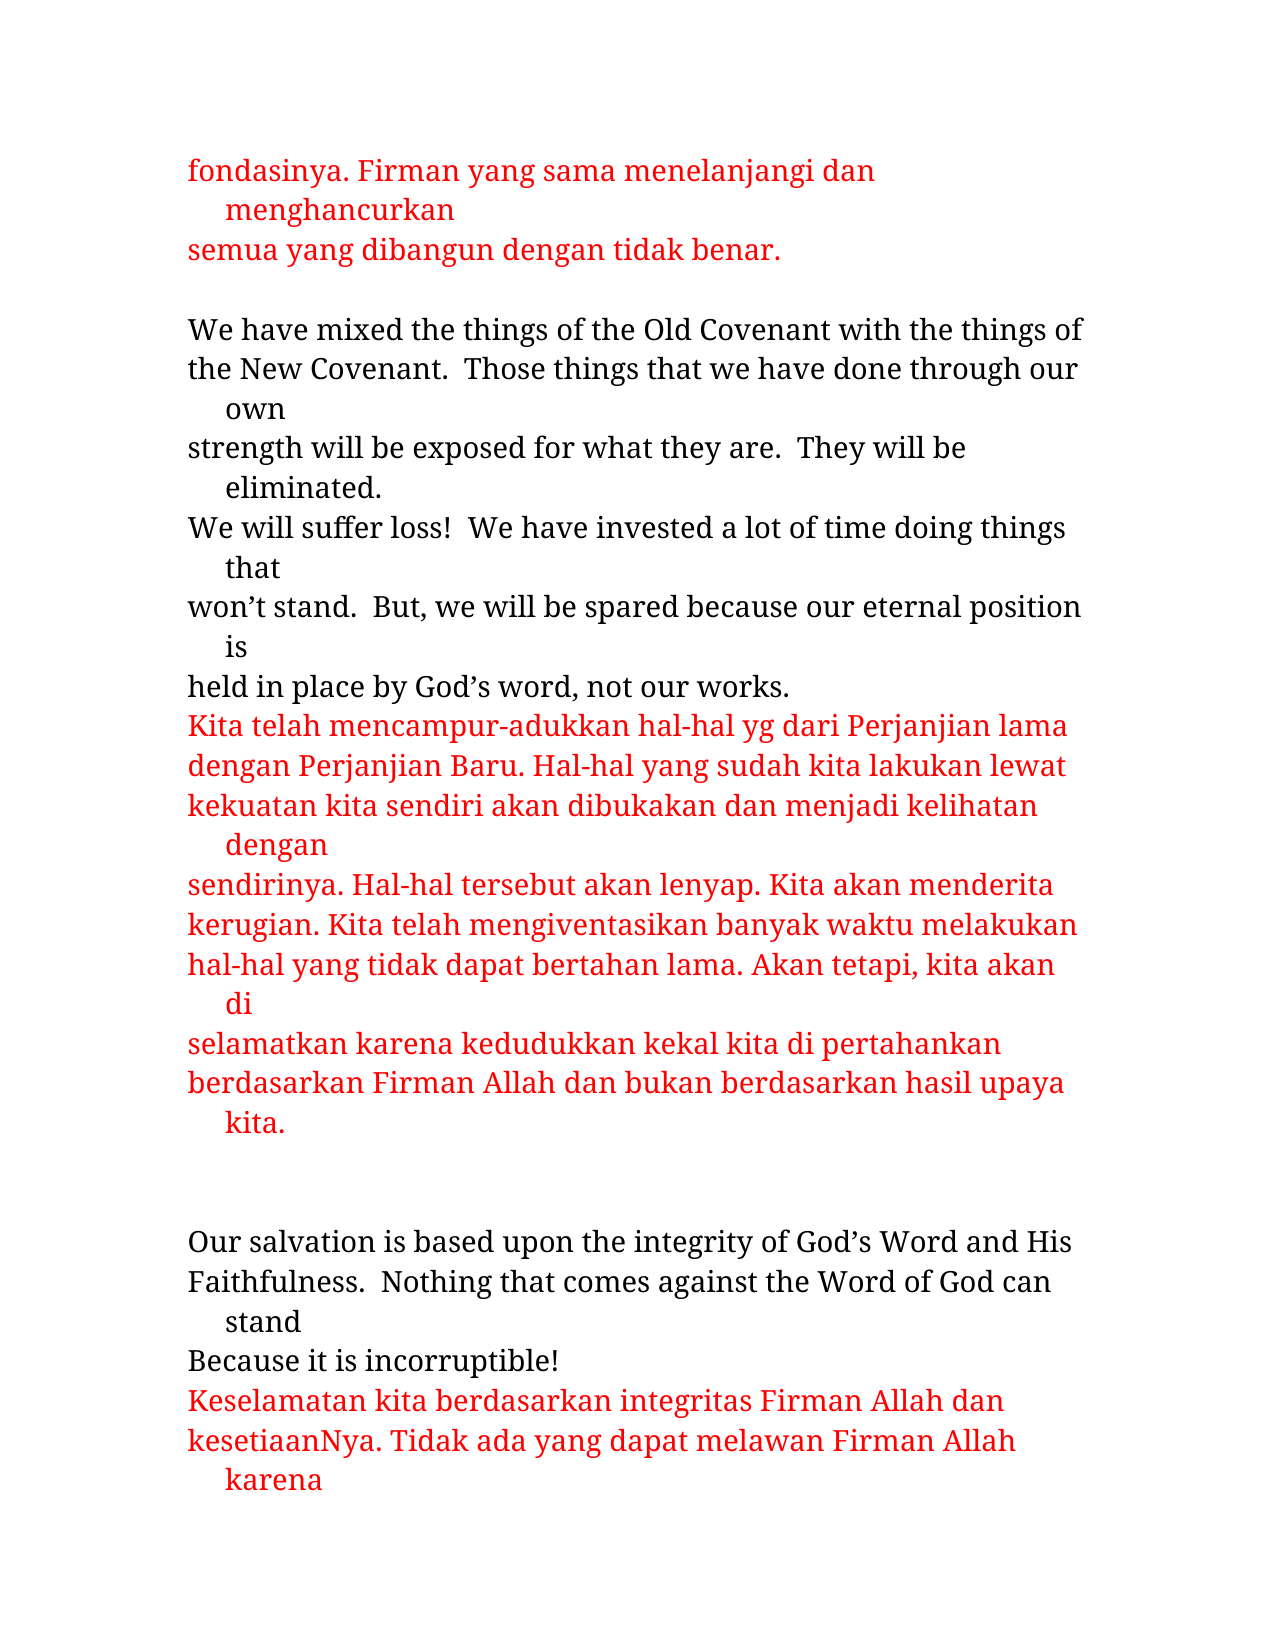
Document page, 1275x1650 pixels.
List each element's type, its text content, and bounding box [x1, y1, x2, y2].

text held in place by God’s word, not our works. [187, 666, 1087, 706]
text hal-hal yang tidak dapat bertahan lama. Akan tetapi, kita akan di [187, 944, 1087, 1023]
text Faithfulness. Nothing that comes against the Word of God can stand [187, 1261, 1087, 1341]
text We will suffer loss! We have invested a lot of time doing things that [187, 507, 1087, 587]
text kerugian. Kita telah mengiventasikan banyak waktu melakukan [187, 904, 1087, 944]
text sendirinya. Hal-hal tersebut akan lenyap. Kita akan menderita [187, 864, 1087, 904]
text Because it is incorruptible! [187, 1341, 1087, 1380]
text kekuatan kita sendiri akan dibukakan dan menjadi kelihatan dengan [187, 785, 1087, 864]
text selamatkan karena kedudukkan kekal kita di pertahankan [187, 1023, 1087, 1063]
text berdasarkan Firman Allah dan bukan berdasarkan hasil upaya kita. [187, 1063, 1087, 1142]
text fondasinya. Firman yang sama menelanjangi dan menghancurkan [187, 150, 1087, 229]
text the New Covenant. Those things that we have done through our own [187, 348, 1087, 428]
text strength will be exposed for what they are. They will be eliminated. [187, 428, 1087, 507]
text dengan Perjanjian Baru. Hal-hal yang sudah kita lakukan lewat [187, 745, 1087, 785]
text won’t stand. But, we will be spared because our eternal position is [187, 587, 1087, 666]
text kesetiaanNya. Tidak ada yang dapat melawan Firman Allah karena [187, 1420, 1087, 1499]
text semua yang dibangun dengan tidak benar. [187, 229, 1087, 269]
text We have mixed the things of the Old Covenant with the things of [187, 309, 1087, 348]
text Our salvation is based upon the integrity of God’s Word and His [187, 1222, 1087, 1261]
text Keselamatan kita berdasarkan integritas Firman Allah dan [187, 1380, 1087, 1420]
text Kita telah mencampur-adukkan hal-hal yg dari Perjanjian lama [187, 706, 1087, 745]
